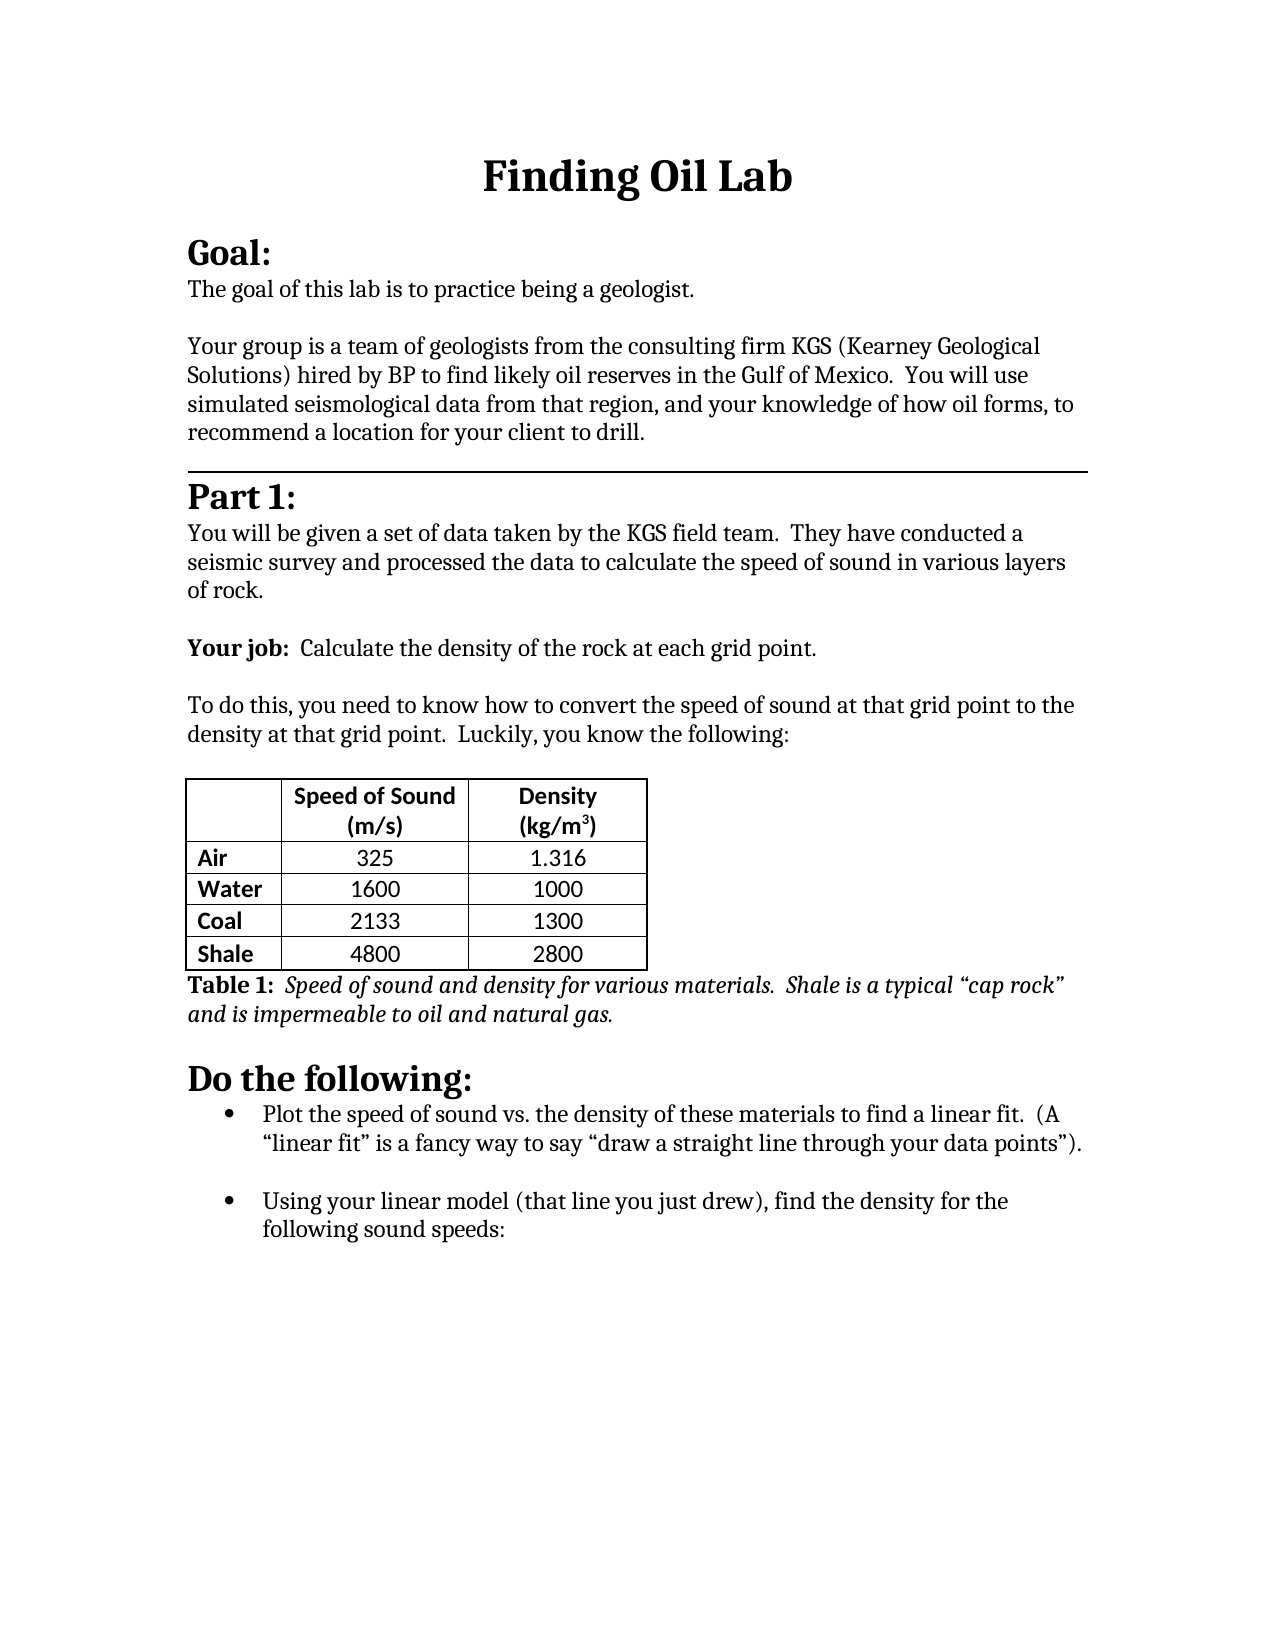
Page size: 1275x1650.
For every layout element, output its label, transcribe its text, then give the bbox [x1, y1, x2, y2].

text Finding Oil Lab [187, 150, 1087, 203]
text To do this, you need to know how to convert the speed of sound at that grid point to the density at that grid point. Luckily, you know the following: [187, 691, 1087, 749]
table_cell 1000 [469, 874, 646, 904]
text The goal of this lab is to practice being a geologist. [187, 274, 1087, 303]
table_header [187, 780, 281, 841]
table_cell Shale [187, 937, 281, 969]
text Part 1: [187, 476, 1087, 519]
text Do the following: [187, 1057, 1087, 1100]
list Using your linear model (that line you just drew), find the density for the following sound speeds: [225, 1187, 1087, 1244]
table_cell 4800 [282, 937, 468, 969]
table_cell Air [187, 842, 281, 872]
text Table 1: Speed of sound and density for various materials. Shale is a typical “cap rock” and is impermeable to oil and natural gas. [187, 971, 1087, 1028]
text Your group is a team of geologists from the consulting firm KGS (Kearney Geological Solutions) hired by BP to find likely oil reserves in the Gulf of Mexico. You will use simulated seismological data from that region, and your knowledge of how oil forms, to recommend a location for your client to drill. [187, 332, 1087, 447]
table_cell 1.316 [469, 842, 646, 872]
table_cell Coal [187, 905, 281, 936]
text You will be given a set of data taken by the KGS field team. They have conducted a seismic survey and processed the data to calculate the speed of sound in various layers of rock. [187, 519, 1087, 605]
table_cell 2133 [282, 905, 468, 936]
list Plot the speed of sound vs. the density of these materials to find a linear fit. (A “linear fit” is a fancy way to say “draw a straight line through your data points”). [225, 1100, 1087, 1158]
table_header Speed of Sound (m/s) [282, 780, 468, 841]
text Goal: [187, 231, 1087, 274]
table_cell 325 [282, 842, 468, 872]
table_cell 1600 [282, 874, 468, 904]
table_cell 1300 [469, 905, 646, 936]
text Your job: Calculate the density of the rock at each grid point. [187, 634, 1087, 663]
table_cell Water [187, 874, 281, 904]
table_header Density (kg/m3) [469, 780, 646, 841]
table_cell 2800 [469, 937, 646, 969]
